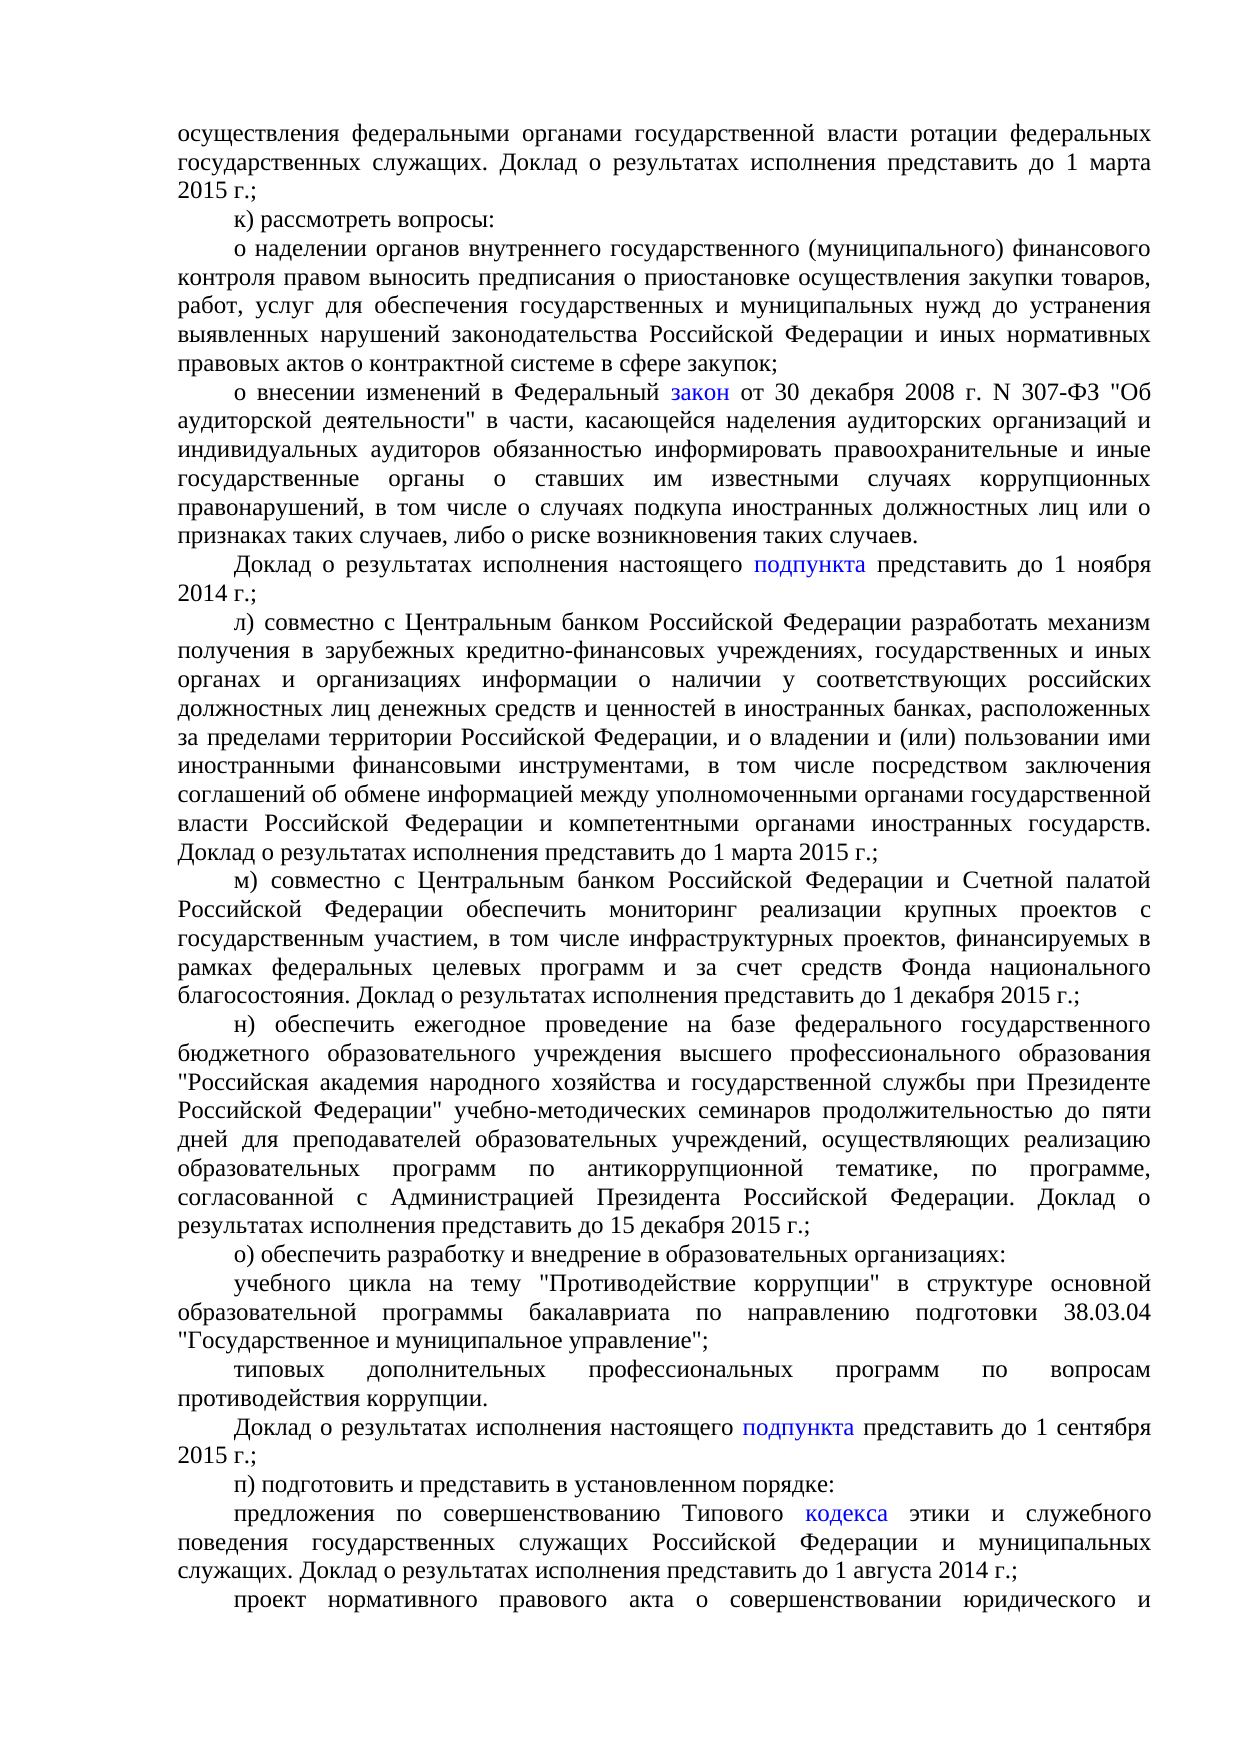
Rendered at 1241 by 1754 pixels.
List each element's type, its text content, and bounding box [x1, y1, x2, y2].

text типовых дополнительных профессиональных программ по вопросам противодействия коррупции. [177, 1354, 1152, 1412]
text п) подготовить и представить в установленном порядке: [177, 1469, 1152, 1498]
text о внесении изменений в Федеральный закон от 30 декабря 2008 г. N 307-ФЗ "Об аудиторской деятельности" в части, касающейся наделения аудиторских организаций и индивидуальных аудиторов обязанностью информировать правоохранительные и иные государственные органы о ставших им известными случаях коррупционных правонарушений, в том числе о случаях подкупа иностранных должностных лиц или о признаках таких случаев, либо о риске возникновения таких случаев. [177, 377, 1152, 549]
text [177, 118, 1152, 204]
text о) обеспечить разработку и внедрение в образовательных организациях: [177, 1239, 1152, 1268]
text предложения по совершенствованию Типового кодекса этики и служебного поведения государственных служащих Российской Федерации и муниципальных служащих. Доклад о результатах исполнения представить до 1 августа 2014 г.; [177, 1498, 1152, 1584]
text н) обеспечить ежегодное проведение на базе федерального государственного бюджетного образовательного учреждения высшего профессионального образования "Российская академия народного хозяйства и государственной службы при Президенте Российской Федерации" учебно-методических семинаров продолжительностью до пяти дней для преподавателей образовательных учреждений, осуществляющих реализацию образовательных программ по антикоррупционной тематике, по программе, согласованной с Администрацией Президента Российской Федерации. Доклад о результатах исполнения представить до 15 декабря 2015 г.; [177, 1009, 1152, 1239]
text Доклад о результатах исполнения настоящего подпункта представить до 1 ноября 2014 г.; [177, 549, 1152, 607]
text о наделении органов внутреннего государственного (муниципального) финансового контроля правом выносить предписания о приостановке осуществления закупки товаров, работ, услуг для обеспечения государственных и муниципальных нужд до устранения выявленных нарушений законодательства Российской Федерации и иных нормативных правовых актов о контрактной системе в сфере закупок; [177, 233, 1152, 377]
text Доклад о результатах исполнения настоящего подпункта представить до 1 сентября 2015 г.; [177, 1412, 1152, 1469]
text м) совместно с Центральным банком Российской Федерации и Счетной палатой Российской Федерации обеспечить мониторинг реализации крупных проектов с государственным участием, в том числе инфраструктурных проектов, финансируемых в рамках федеральных целевых программ и за счет средств Фонда национального благосостояния. Доклад о результатах исполнения представить до 1 декабря 2015 г.; [177, 866, 1152, 1009]
text к) рассмотреть вопросы: [177, 204, 1152, 233]
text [177, 1584, 1152, 1613]
text л) совместно с Центральным банком Российской Федерации разработать механизм получения в зарубежных кредитно-финансовых учреждениях, государственных и иных органах и организациях информации о наличии у соответствующих российских должностных лиц денежных средств и ценностей в иностранных банках, расположенных за пределами территории Российской Федерации, и о владении и (или) пользовании ими иностранными финансовыми инструментами, в том числе посредством заключения соглашений об обмене информацией между уполномоченными органами государственной власти Российской Федерации и компетентными органами иностранных государств. Доклад о результатах исполнения представить до 1 марта 2015 г.; [177, 607, 1152, 866]
text учебного цикла на тему "Противодействие коррупции" в структуре основной образовательной программы бакалавриата по направлению подготовки 38.03.04 "Государственное и муниципальное управление"; [177, 1268, 1152, 1354]
